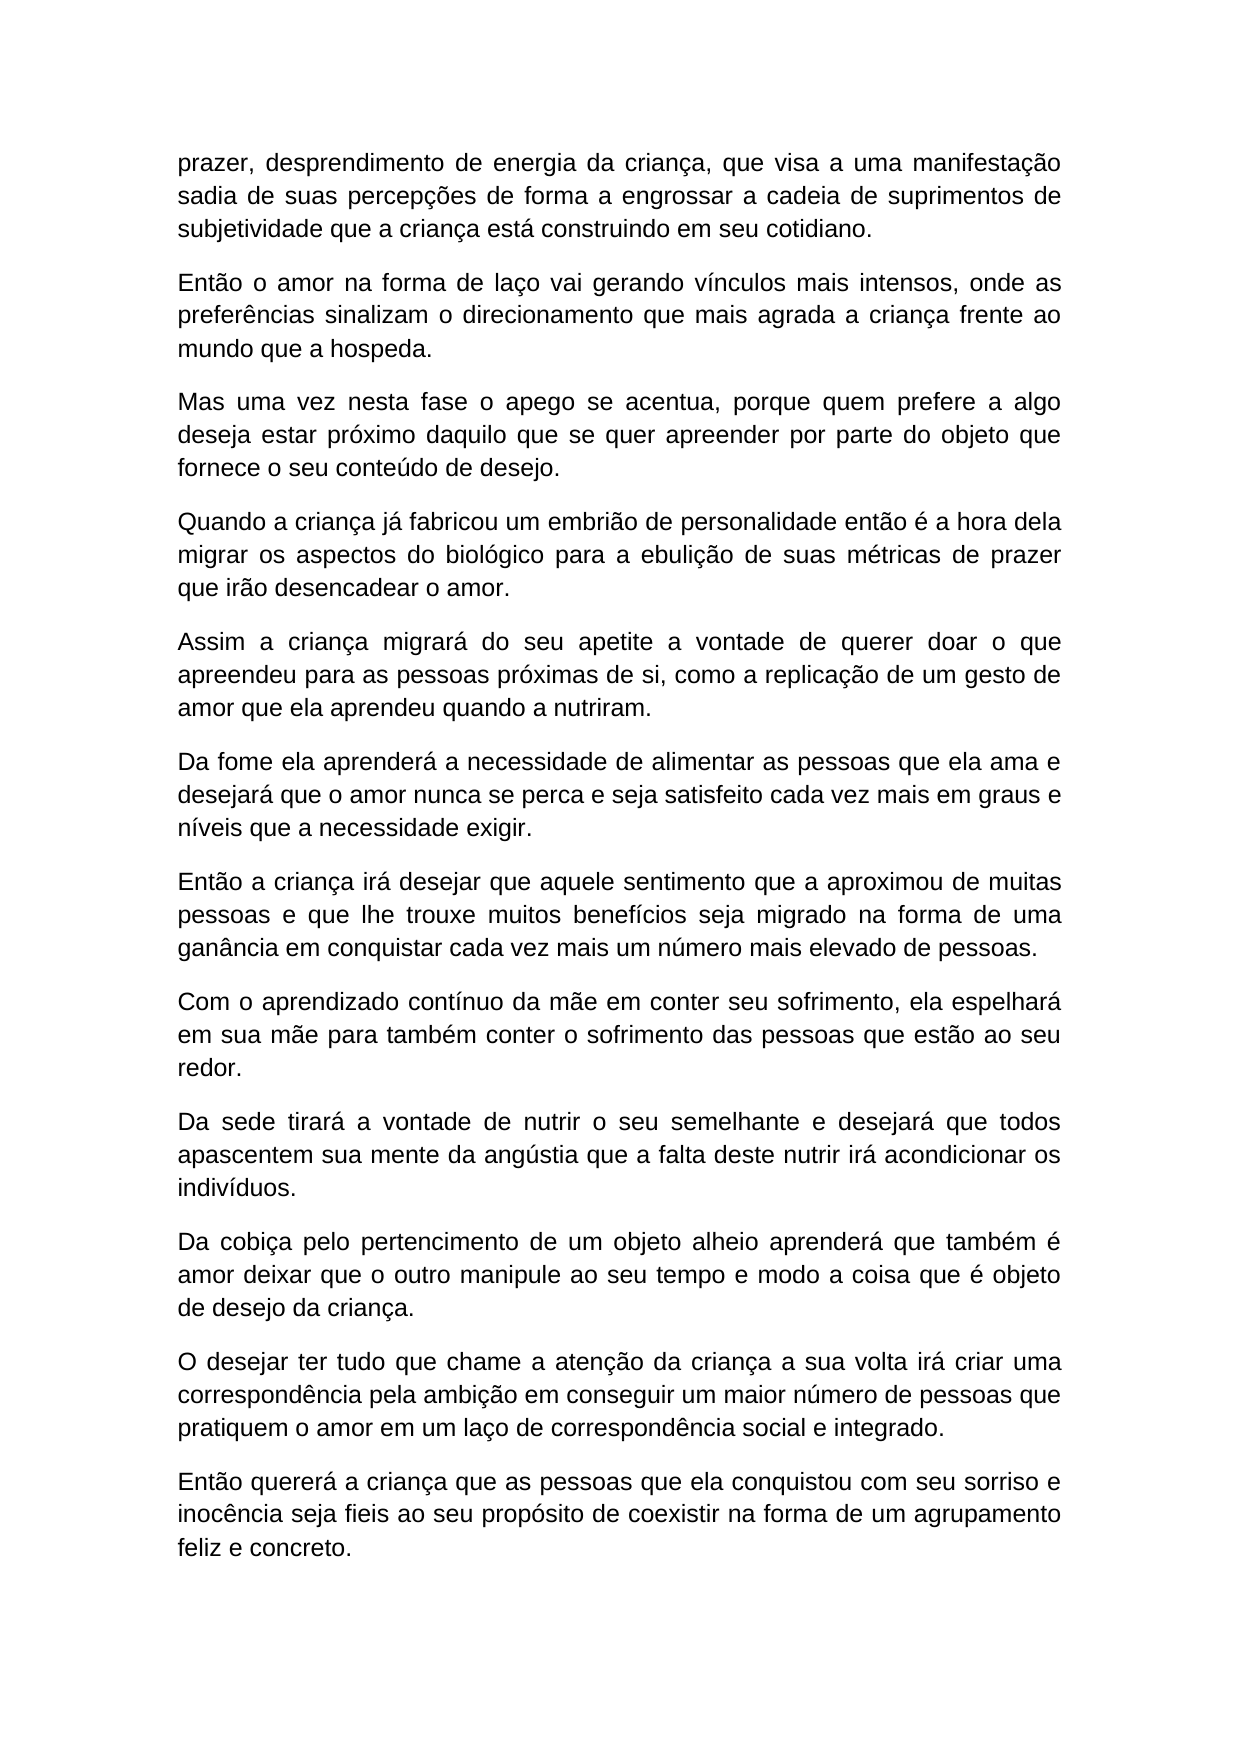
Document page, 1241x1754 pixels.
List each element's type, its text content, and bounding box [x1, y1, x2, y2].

text Então a criança irá desejar que aquele sentimento que a aproximou de muitas pessoas e que lhe trouxe muitos benefícios seja migrado na forma de uma ganância em conquistar cada vez mais um número mais elevado de pessoas. [177, 867, 1063, 962]
text Então quererá a criança que as pessoas que ela conquistou com seu sorriso e inocência seja fieis ao seu propósito de coexistir na forma de um agrupamento feliz e concreto. [177, 1466, 1063, 1561]
text O desejar ter tudo que chame a atenção da criança a sua volta irá criar uma correspondência pela ambição em conseguir um maior número de pessoas que pratiquem o amor em um laço de correspondência social e integrado. [177, 1347, 1063, 1441]
text Da fome ela aprenderá a necessidade de alimentar as pessoas que ela ama e desejará que o amor nunca se perca e seja satisfeito cada vez mais em graus e níveis que a necessidade exigir. [177, 747, 1063, 842]
text Da cobiça pelo pertencimento de um objeto alheio aprenderá que também é amor deixar que o outro manipule ao seu tempo e modo a coisa que é objeto de desejo da criança. [177, 1227, 1063, 1321]
text Assim a criança migrará do seu apetite a vontade de querer doar o que apreendeu para as pessoas próximas de si, como a replicação de um gesto de amor que ela aprendeu quando a nutriram. [177, 627, 1063, 722]
text Mas uma vez nesta fase o apego se acentua, porque quem prefere a algo deseja estar próximo daquilo que se quer apreender por parte do objeto que fornece o seu conteúdo de desejo. [177, 387, 1063, 482]
text Quando a criança já fabricou um embrião de personalidade então é a hora dela migrar os aspectos do biológico para a ebulição de suas métricas de prazer que irão desencadear o amor. [177, 507, 1063, 602]
text Com o aprendizado contínuo da mãe em conter seu sofrimento, ela espelhará em sua mãe para também conter o sofrimento das pessoas que estão ao seu redor. [177, 987, 1063, 1082]
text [177, 148, 1063, 242]
text Então o amor na forma de laço vai gerando vínculos mais intensos, onde as preferências sinalizam o direcionamento que mais agrada a criança frente ao mundo que a hospeda. [177, 267, 1063, 362]
text Da sede tirará a vontade de nutrir o seu semelhante e desejará que todos apascentem sua mente da angústia que a falta deste nutrir irá acondicionar os indivíduos. [177, 1107, 1063, 1202]
